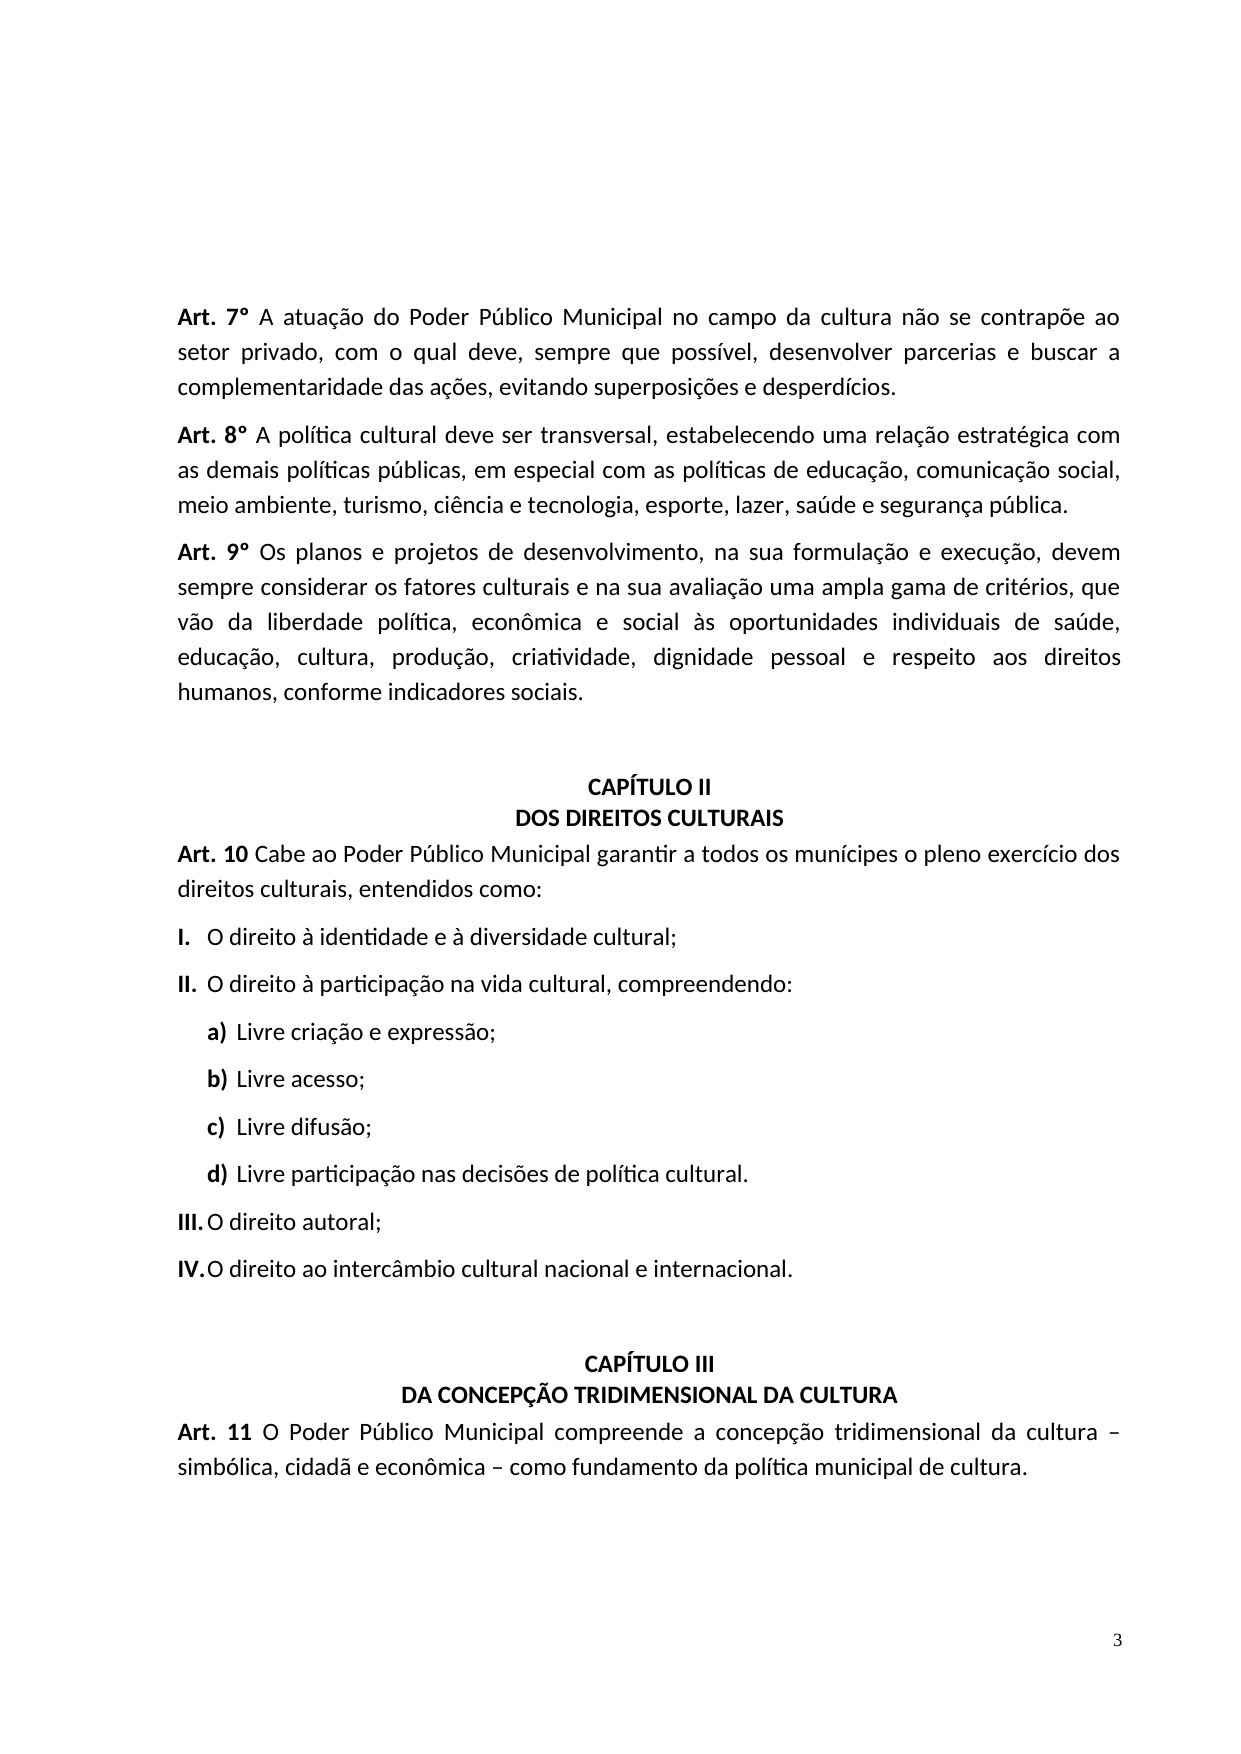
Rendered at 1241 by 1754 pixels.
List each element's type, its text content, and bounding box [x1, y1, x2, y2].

text Art. 11 O Poder Público Municipal compreende a concepção tridimensional da cultura – simbólica, cidadã e econômica – como fundamento da política municipal de cultura. [177, 1416, 1122, 1481]
list Livre participação nas decisões de política cultural. [177, 1158, 1122, 1189]
text Art. 9º Os planos e projetos de desenvolvimento, na sua formulação e execução, devem sempre considerar os fatores culturais e na sua avaliação uma ampla gama de critérios, que vão da liberdade política, econômica e social às oportunidades individuais de saúde, educação, cultura, produção, criatividade, dignidade pessoal e respeito aos direitos humanos, conforme indicadores sociais. [177, 536, 1122, 707]
text DA CONCEPÇÃO TRIDIMENSIONAL DA CULTURA [177, 1379, 1122, 1409]
list O direito autoral; [177, 1206, 1122, 1237]
list O direito à identidade e à diversidade cultural; [177, 921, 1122, 952]
list Livre criação e expressão; [177, 1016, 1122, 1047]
list O direito ao intercâmbio cultural nacional e internacional. [177, 1253, 1122, 1284]
list Livre difusão; [177, 1111, 1122, 1142]
text Art. 10 Cabe ao Poder Público Municipal garantir a todos os munícipes o pleno exercício dos direitos culturais, entendidos como: [177, 838, 1122, 904]
list Livre acesso; [177, 1063, 1122, 1094]
text CAPÍTULO II [177, 771, 1122, 802]
text Art. 7º A atuação do Poder Público Municipal no campo da cultura não se contrapõe ao setor privado, com o qual deve, sempre que possível, desenvolver parcerias e buscar a complementaridade das ações, evitando superposições e desperdícios. [177, 301, 1122, 402]
text Art. 8º A política cultural deve ser transversal, estabelecendo uma relação estratégica com as demais políticas públicas, em especial com as políticas de educação, comunicação social, meio ambiente, turismo, ciência e tecnologia, esporte, lazer, saúde e segurança pública. [177, 419, 1122, 519]
list O direito à participação na vida cultural, compreendendo: [177, 968, 1122, 999]
text DOS DIREITOS CULTURAIS [177, 802, 1122, 832]
text CAPÍTULO III [177, 1348, 1122, 1379]
